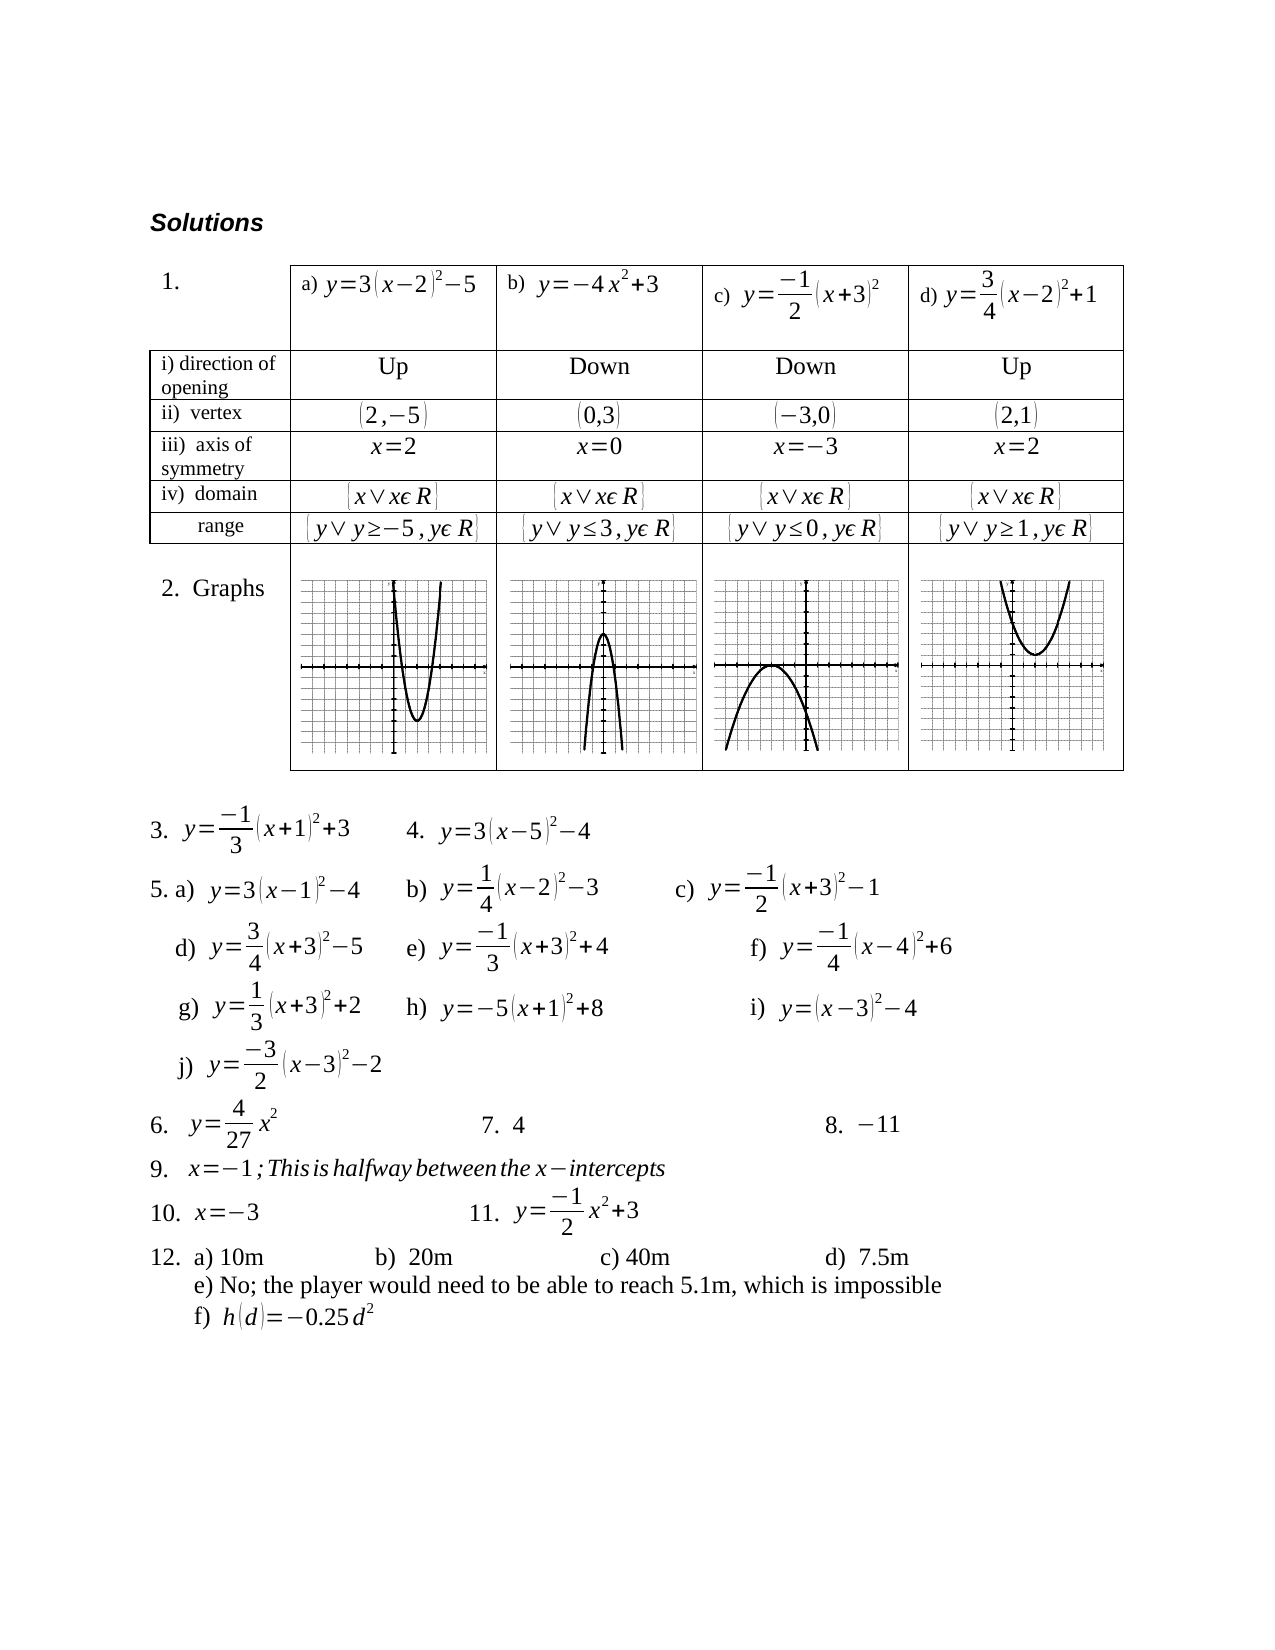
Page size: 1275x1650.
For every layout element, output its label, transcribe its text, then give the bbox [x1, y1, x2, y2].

table_cell [497, 544, 702, 770]
table_header d) [909, 266, 1123, 350]
text g) h) i) [178, 977, 1125, 1036]
table_cell 2. Graphs [150, 544, 290, 770]
table_cell [291, 481, 496, 512]
table_cell [497, 432, 702, 480]
table_header a) [291, 266, 496, 350]
table_cell [291, 544, 496, 770]
table_cell [497, 513, 702, 543]
table_cell ii) vertex [151, 400, 290, 431]
text 9. [150, 1154, 1125, 1183]
table_cell [703, 432, 908, 480]
table_cell [909, 481, 1123, 512]
text Solutions [150, 207, 1219, 236]
table_cell [291, 400, 496, 431]
table_cell Up [909, 351, 1123, 399]
table_cell [909, 400, 1123, 431]
table_cell range [151, 513, 290, 543]
table_cell [909, 432, 1123, 480]
table_cell Down [497, 351, 702, 399]
table_cell [909, 513, 1123, 543]
table_cell [497, 481, 702, 512]
text 12. a) 10m b) 20m c) 40m d) 7.5m [150, 1242, 1125, 1270]
text 10. 11. [150, 1183, 1125, 1242]
text f) [150, 1299, 1125, 1332]
table_cell [291, 513, 496, 543]
table_cell Down [703, 351, 908, 399]
table_header b) [497, 266, 702, 350]
table_cell [703, 513, 908, 543]
table_cell [703, 481, 908, 512]
table_cell [497, 400, 702, 431]
table_header c) [703, 266, 908, 350]
table_cell Up [291, 351, 496, 399]
text 6. 7. 4 8. [150, 1095, 1125, 1154]
text d) e) f) [150, 918, 1125, 977]
table_cell [703, 544, 908, 770]
table_cell [909, 544, 1123, 770]
text 5. a) b) c) [150, 859, 1125, 918]
table_header 1. [150, 265, 290, 350]
table_cell [291, 432, 496, 480]
table_cell [703, 400, 908, 431]
table_cell iii) axis of symmetry [151, 432, 290, 480]
text e) No; the player would need to be able to reach 5.1m, which is impossible [150, 1270, 1125, 1299]
text 3. 4. [150, 800, 1125, 859]
table_cell i) direction of opening [151, 351, 290, 399]
table_cell iv) domain [151, 481, 290, 512]
text j) [178, 1036, 1125, 1095]
